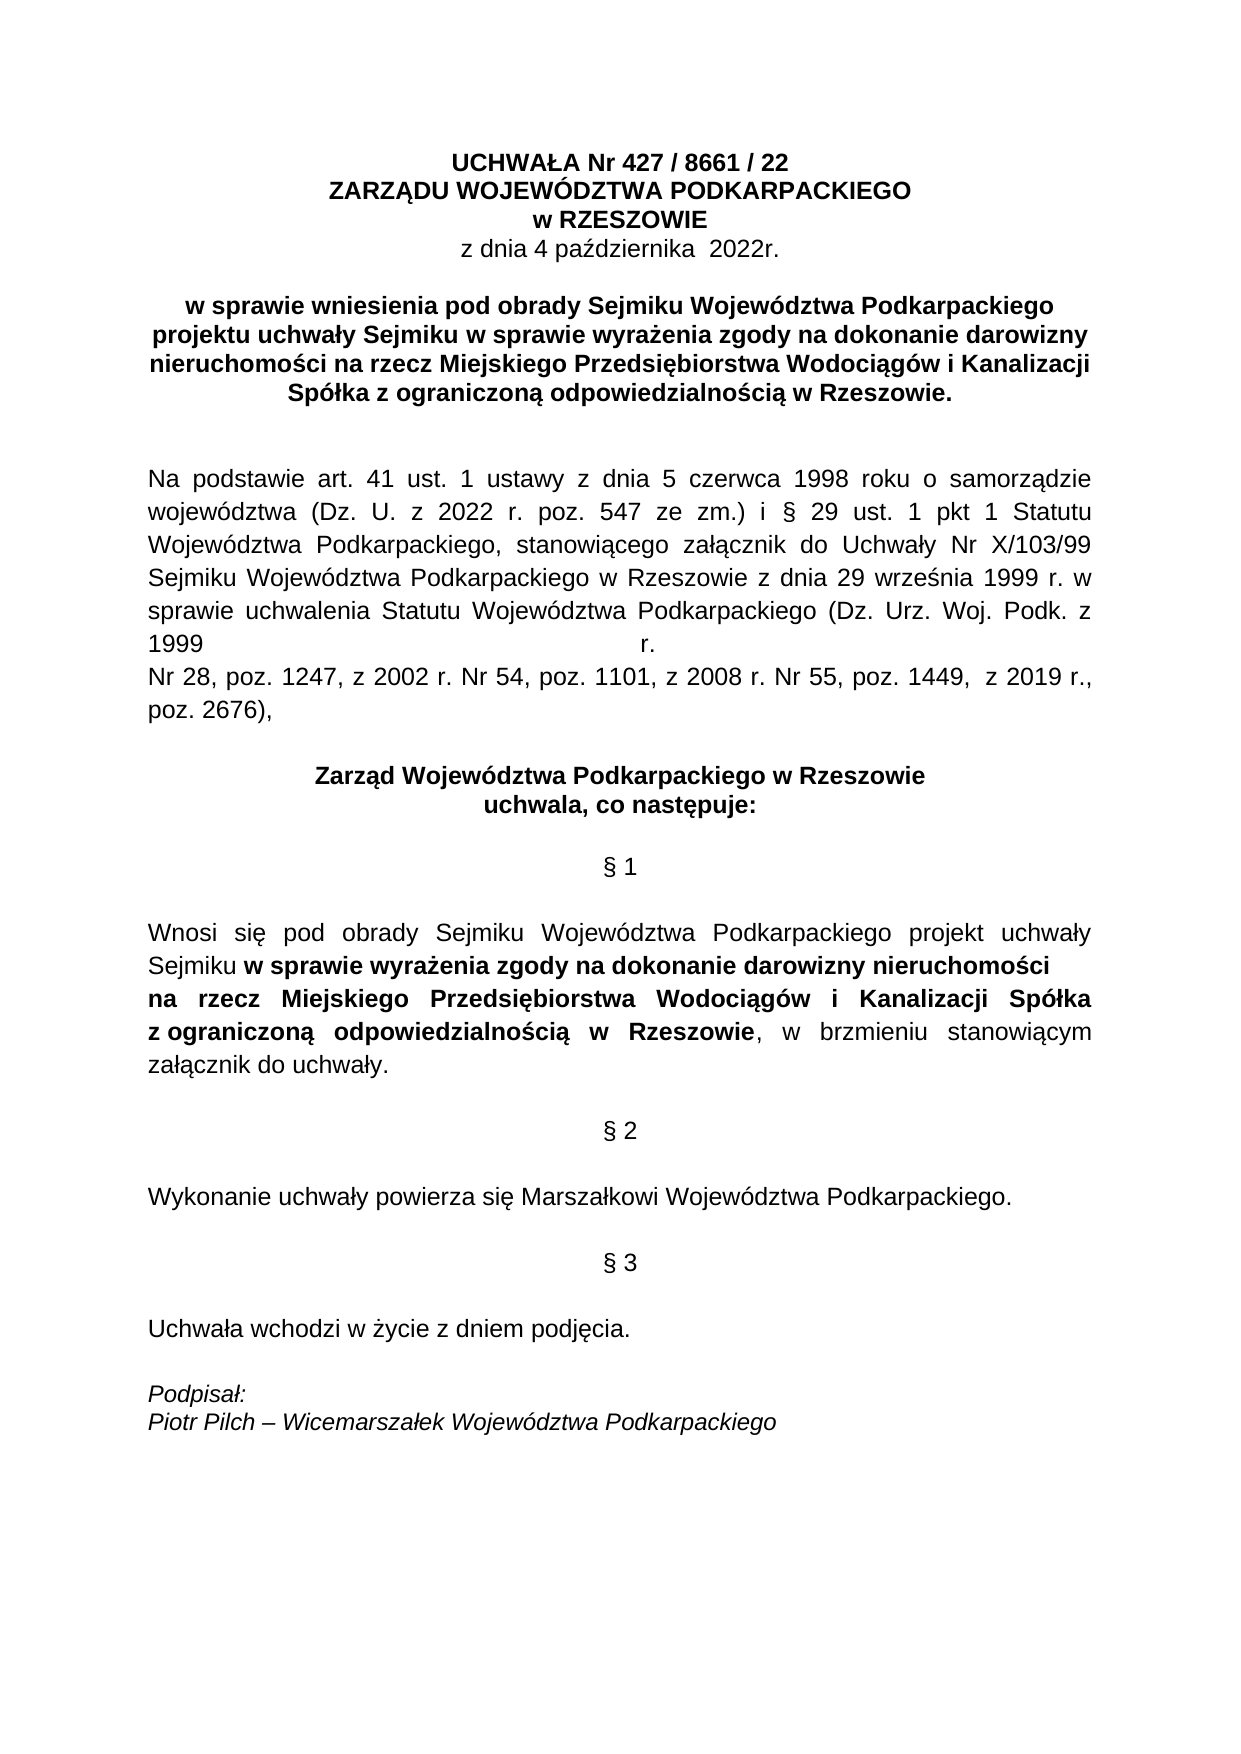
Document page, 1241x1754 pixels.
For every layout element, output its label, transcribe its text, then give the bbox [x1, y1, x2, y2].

text § 1 [148, 852, 1093, 880]
text w sprawie wniesienia pod obrady Sejmiku Województwa Podkarpackiego projektu uchwały Sejmiku w sprawie wyrażenia zgody na dokonanie darowizny nieruchomości na rzecz Miejskiego Przedsiębiorstwa Wodociągów i Kanalizacji Spółka z ograniczoną odpowiedzialnością w Rzeszowie. [148, 291, 1093, 406]
text uchwala, co następuje: [148, 790, 1093, 818]
text UCHWAŁA Nr 427 / 8661 / 22 [148, 148, 1093, 176]
text w RZESZOWIE [148, 205, 1093, 234]
text Wnosi się pod obrady Sejmiku Województwa Podkarpackiego projekt uchwały Sejmiku w sprawie wyrażenia zgody na dokonanie darowizny nieruchomości [148, 918, 1093, 979]
text na rzecz Miejskiego Przedsiębiorstwa Wodociągów i Kanalizacji Spółka z ograniczoną odpowiedzialnością w Rzeszowie, w brzmieniu stanowiącym załącznik do uchwały. [148, 984, 1093, 1078]
text § 2 [148, 1116, 1093, 1144]
text Na podstawie art. 41 ust. 1 ustawy z dnia 5 czerwca 1998 roku o samorządzie województwa (Dz. U. z 2022 r. poz. 547 ze zm.) i § 29 ust. 1 pkt 1 Statutu Województwa Podkarpackiego, stanowiącego załącznik do Uchwały Nr X/103/99 Sejmiku Województwa Podkarpackiego w Rzeszowie z dnia 29 września 1999 r. w sprawie uchwalenia Statutu Województwa Podkarpackiego (Dz. Urz. Woj. Podk. z 1999 r. Nr 28, poz. 1247, z 2002 r. Nr 54, poz. 1101, z 2008 r. Nr 55, poz. 1449, z 2019 r., poz. 2676), [148, 464, 1093, 724]
text Podpisał: [148, 1380, 1093, 1407]
text Uchwała wchodzi w życie z dniem podjęcia. [148, 1314, 1093, 1343]
text ZARZĄDU WOJEWÓDZTWA PODKARPACKIEGO [148, 176, 1093, 205]
text Wykonanie uchwały powierza się Marszałkowi Województwa Podkarpackiego. [148, 1182, 1093, 1211]
text § 3 [148, 1248, 1093, 1277]
text Zarząd Województwa Podkarpackiego w Rzeszowie [148, 761, 1093, 790]
text Piotr Pilch – Wicemarszałek Województwa Podkarpackiego [148, 1407, 1093, 1435]
text z dnia 4 października 2022r. [148, 234, 1093, 263]
